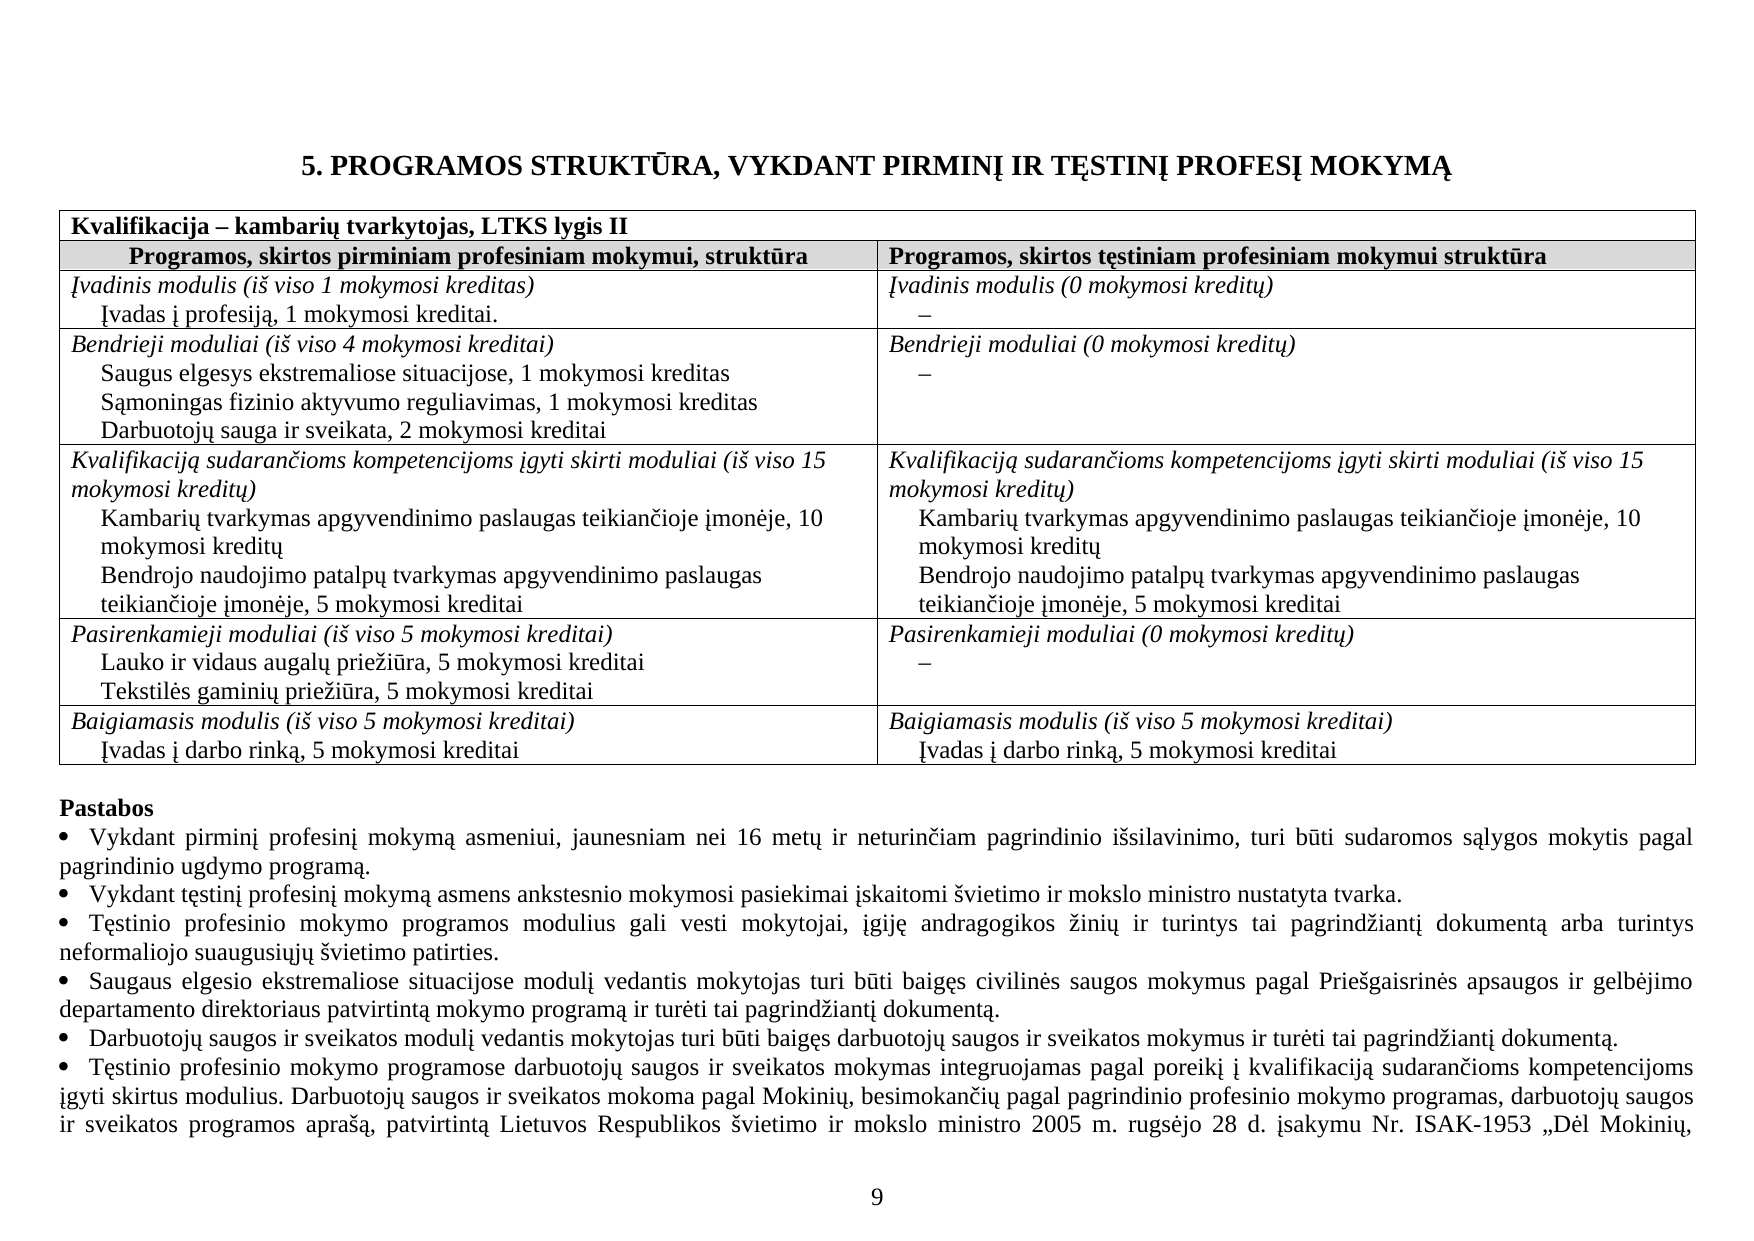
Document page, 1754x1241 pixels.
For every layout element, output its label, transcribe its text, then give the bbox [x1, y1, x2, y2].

table_cell Pasirenkamieji moduliai (0 mokymosi kreditų) – [878, 619, 1695, 705]
table_cell Programos, skirtos pirminiam profesiniam mokymui, struktūra [60, 241, 877, 269]
list Darbuotojų saugos ir sveikatos modulį vedantis mokytojas turi būti baigęs darbuotojų saugos ir sveikatos mokymus ir turėti tai pagrindžiantį dokumentą. [59, 1023, 1695, 1052]
text 5. PROGRAMOS STRUKTŪRA, VYKDANT PIRMINĮ IR TĘSTINĮ PROFESĮ MOKYMĄ [59, 148, 1695, 181]
table_cell Įvadinis modulis (iš viso 1 mokymosi kreditas) Įvadas į profesiją, 1 mokymosi kreditai. [60, 271, 877, 328]
table_cell Kvalifikaciją sudarančioms kompetencijoms įgyti skirti moduliai (iš viso 15 mokymosi kreditų) Kambarių tvarkymas apgyvendinimo paslaugas teikiančioje įmonėje, 10 mokymosi kreditų Bendrojo naudojimo patalpų tvarkymas apgyvendinimo paslaugas teikiančioje įmonėje, 5 mokymosi kreditai [60, 445, 877, 618]
table_cell Bendrieji moduliai (iš viso 4 mokymosi kreditai) Saugus elgesys ekstremaliose situacijose, 1 mokymosi kreditas Sąmoningas fizinio aktyvumo reguliavimas, 1 mokymosi kreditas Darbuotojų sauga ir sveikata, 2 mokymosi kreditai [60, 329, 877, 444]
table_cell Bendrieji moduliai (0 mokymosi kreditų) – [878, 329, 1695, 444]
list Tęstinio profesinio mokymo programos modulius gali vesti mokytojai, įgiję andragogikos žinių ir turintys tai pagrindžiantį dokumentą arba turintys neformaliojo suaugusiųjų švietimo patirties. [59, 908, 1695, 966]
list Vykdant tęstinį profesinį mokymą asmens ankstesnio mokymosi pasiekimai įskaitomi švietimo ir mokslo ministro nustatyta tvarka. [59, 879, 1695, 908]
table_cell Programos, skirtos tęstiniam profesiniam mokymui struktūra [878, 241, 1695, 269]
list Vykdant pirminį profesinį mokymą asmeniui, jaunesniam nei 16 metų ir neturinčiam pagrindinio išsilavinimo, turi būti sudaromos sąlygos mokytis pagal pagrindinio ugdymo programą. [59, 822, 1695, 879]
table_cell Kvalifikaciją sudarančioms kompetencijoms įgyti skirti moduliai (iš viso 15 mokymosi kreditų) Kambarių tvarkymas apgyvendinimo paslaugas teikiančioje įmonėje, 10 mokymosi kreditų Bendrojo naudojimo patalpų tvarkymas apgyvendinimo paslaugas teikiančioje įmonėje, 5 mokymosi kreditai [878, 445, 1695, 618]
table_cell Baigiamasis modulis (iš viso 5 mokymosi kreditai) Įvadas į darbo rinką, 5 mokymosi kreditai [60, 706, 877, 763]
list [59, 1052, 1695, 1138]
list Saugaus elgesio ekstremaliose situacijose modulį vedantis mokytojas turi būti baigęs civilinės saugos mokymus pagal Priešgaisrinės apsaugos ir gelbėjimo departamento direktoriaus patvirtintą mokymo programą ir turėti tai pagrindžiantį dokumentą. [59, 966, 1695, 1023]
table_cell Įvadinis modulis (0 mokymosi kreditų) – [878, 271, 1695, 328]
table_header Kvalifikacija – kambarių tvarkytojas, LTKS lygis II [60, 211, 1695, 240]
table_cell Baigiamasis modulis (iš viso 5 mokymosi kreditai) Įvadas į darbo rinką, 5 mokymosi kreditai [878, 706, 1695, 763]
text Pastabos [59, 793, 1695, 822]
table_cell Pasirenkamieji moduliai (iš viso 5 mokymosi kreditai) Lauko ir vidaus augalų priežiūra, 5 mokymosi kreditai Tekstilės gaminių priežiūra, 5 mokymosi kreditai [60, 619, 877, 705]
